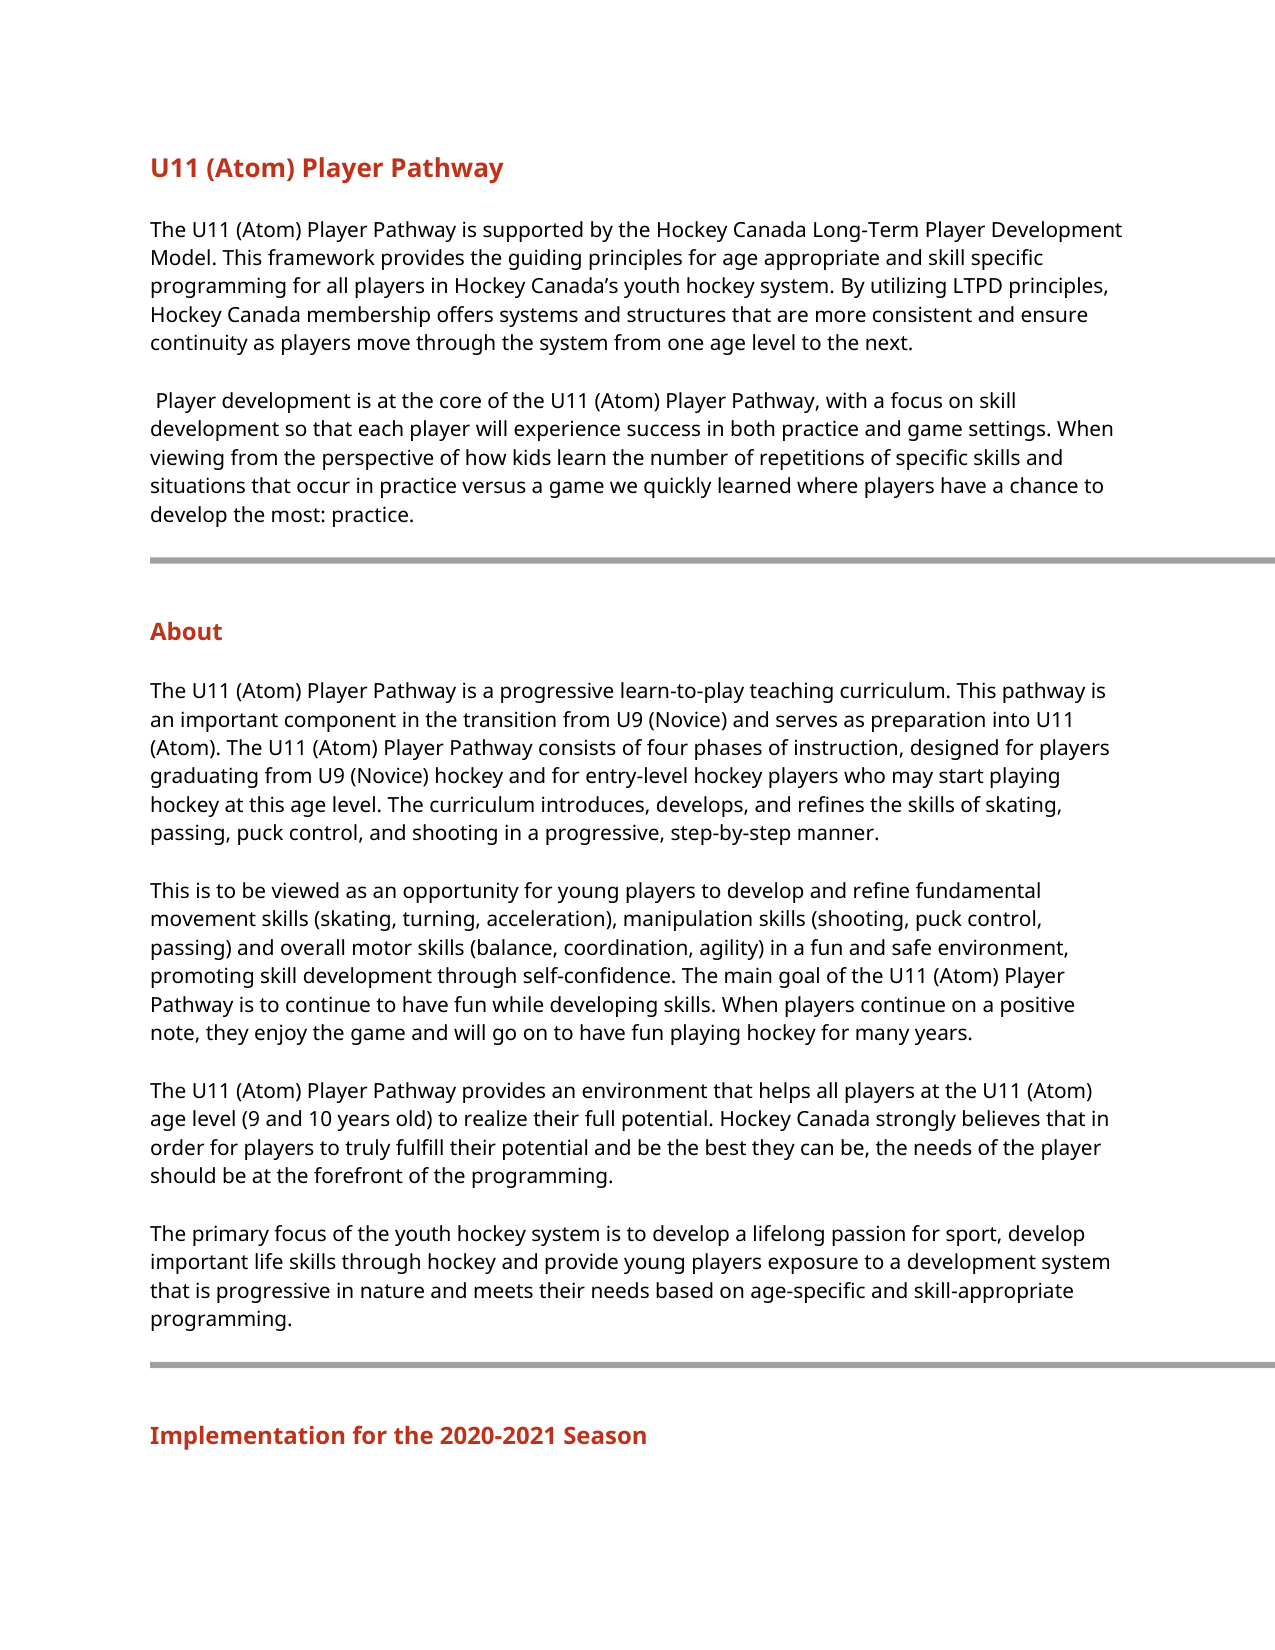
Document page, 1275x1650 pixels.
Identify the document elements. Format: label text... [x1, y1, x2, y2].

text The U11 (Atom) Player Pathway is supported by the Hockey Canada Long-Term Player Development Model. This framework provides the guiding principles for age appropriate and skill specific programming for all players in Hockey Canada’s youth hockey system. By utilizing LTPD principles, Hockey Canada membership offers systems and structures that are more consistent and ensure continuity as players move through the system from one age level to the next. [150, 215, 1125, 357]
text U11 (Atom) Player Pathway [150, 150, 1125, 186]
text Implementation for the 2020-2021 Season [150, 1419, 1125, 1452]
text Player development is at the core of the U11 (Atom) Player Pathway, with a focus on skill development so that each player will experience success in both practice and game settings. When viewing from the perspective of how kids learn the number of repetitions of specific skills and situations that occur in practice versus a game we quickly learned where players have a chance to develop the most: practice. [150, 386, 1125, 528]
text The U11 (Atom) Player Pathway provides an environment that helps all players at the U11 (Atom) age level (9 and 10 years old) to realize their full potential. Hockey Canada strongly believes that in order for players to truly fulfill their potential and be the best they can be, the needs of the player should be at the forefront of the programming. [150, 1076, 1125, 1190]
text This is to be viewed as an opportunity for young players to develop and refine fundamental movement skills (skating, turning, acceleration), manipulation skills (shooting, puck control, passing) and overall motor skills (balance, coordination, agility) in a fun and safe environment, promoting skill development through self-confidence. The main goal of the U11 (Atom) Player Pathway is to continue to have fun while developing skills. When players continue on a positive note, they enjoy the game and will go on to have fun playing hockey for many years. [150, 876, 1125, 1047]
text About [150, 614, 1125, 647]
text The U11 (Atom) Player Pathway is a progressive learn-to-play teaching curriculum. This pathway is an important component in the transition from U9 (Novice) and serves as preparation into U11 (Atom). The U11 (Atom) Player Pathway consists of four phases of instruction, designed for players graduating from U9 (Novice) hockey and for entry-level hockey players who may start playing hockey at this age level. The curriculum introduces, develops, and refines the skills of skating, passing, puck control, and shooting in a progressive, step-by-step manner. [150, 676, 1125, 847]
text The primary focus of the youth hockey system is to develop a lifelong passion for sport, develop important life skills through hockey and provide young players exposure to a development system that is progressive in nature and meets their needs based on age-specific and skill-appropriate programming. [150, 1219, 1125, 1333]
